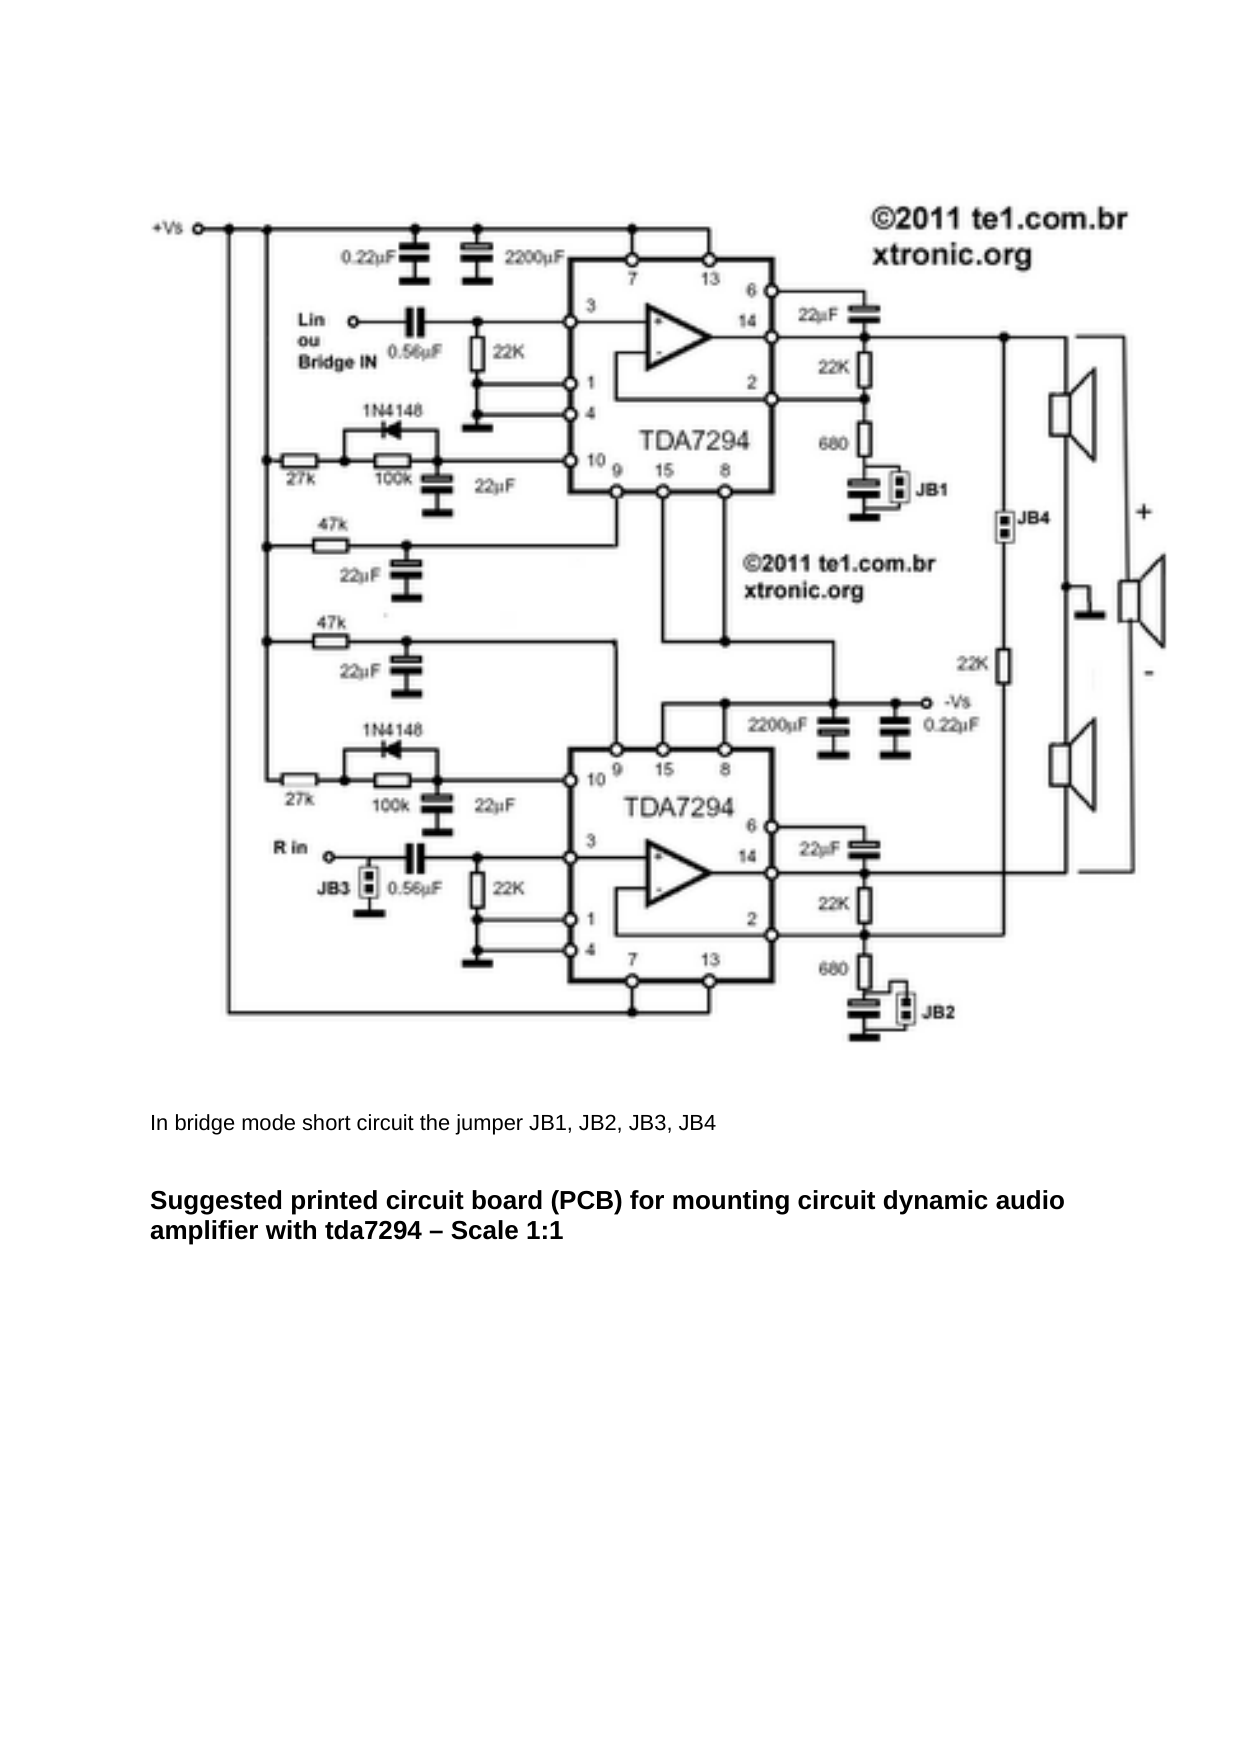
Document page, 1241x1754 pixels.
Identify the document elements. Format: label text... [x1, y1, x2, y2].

picture [150, 150, 1169, 1060]
text In bridge mode short circuit the jumper JB1, JB2, JB3, JB4 [150, 1109, 1090, 1134]
text Suggested printed circuit board (PCB) for mounting circuit dynamic audio amplifier with tda7294 – Scale 1:1 [150, 1155, 1090, 1245]
